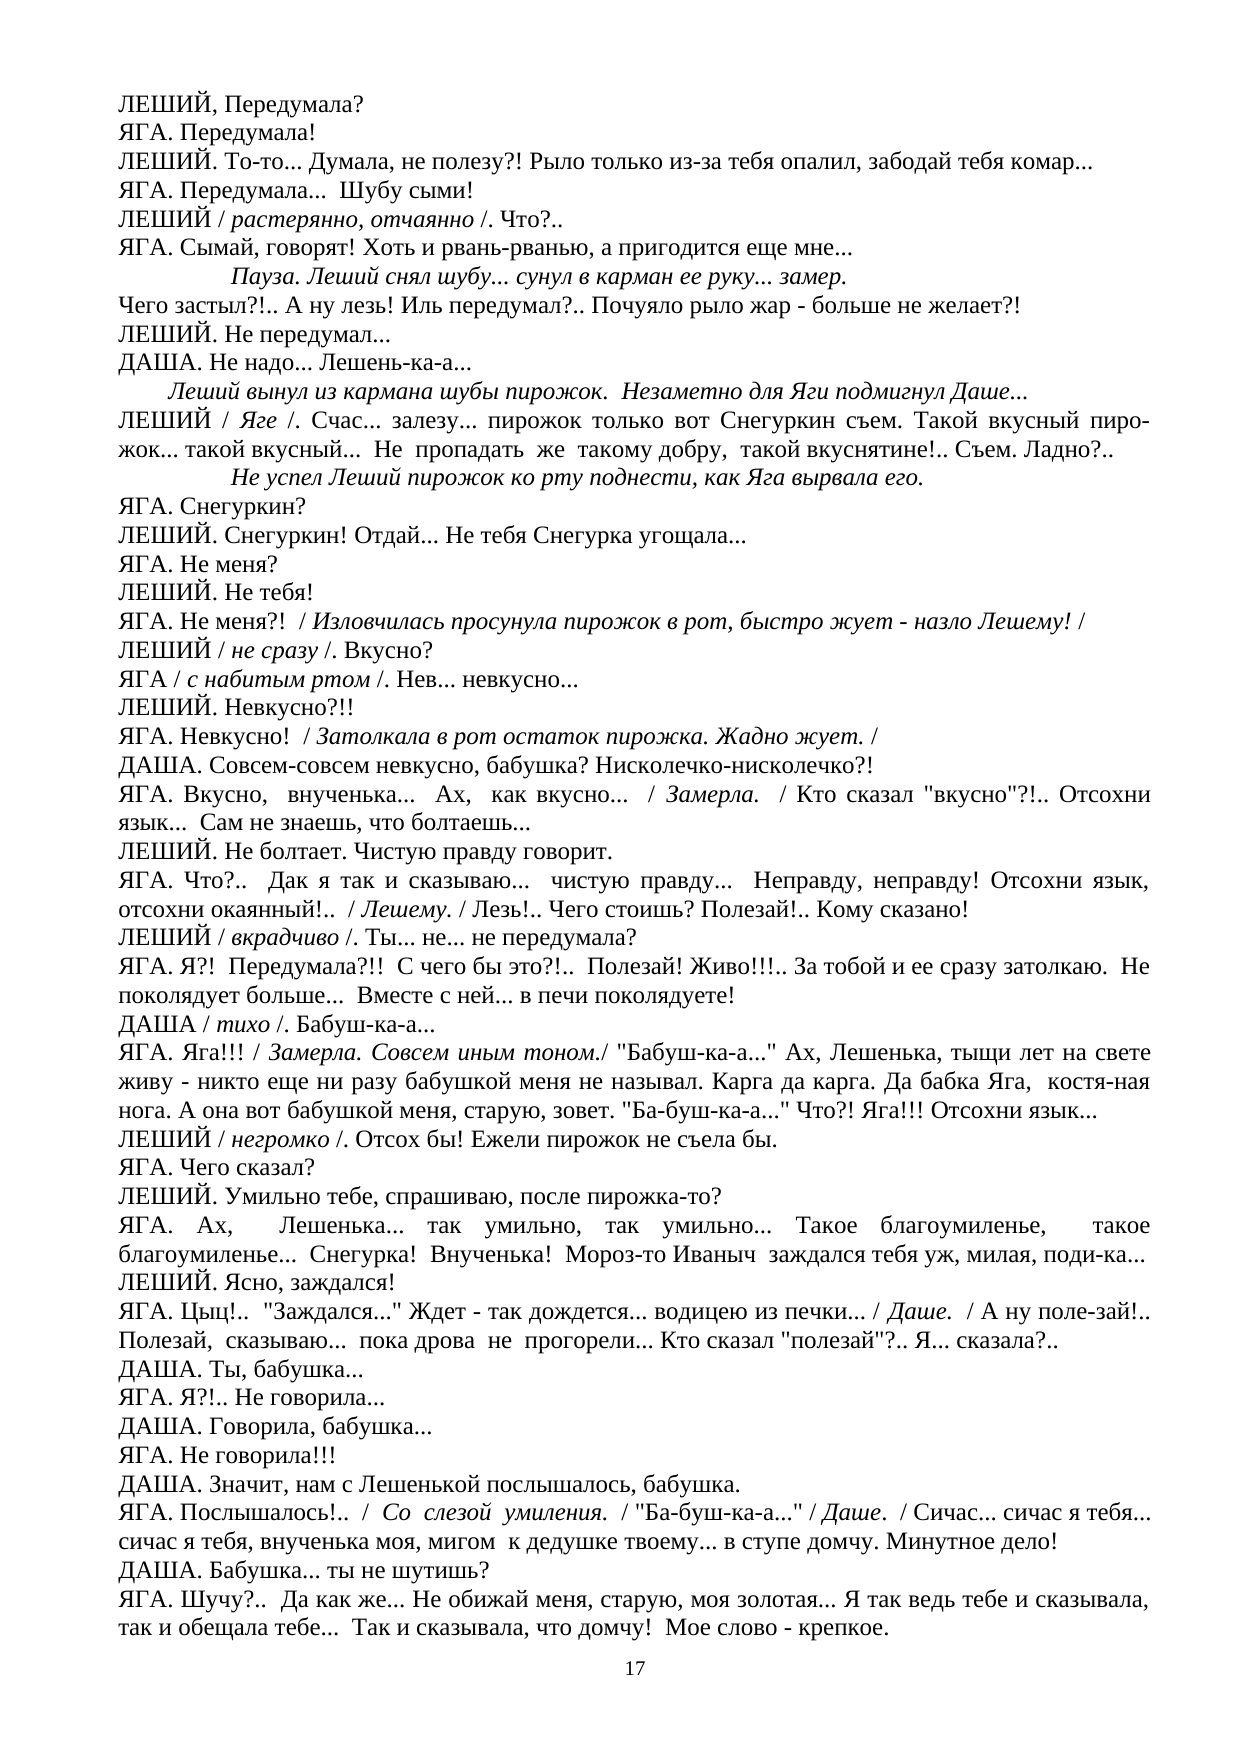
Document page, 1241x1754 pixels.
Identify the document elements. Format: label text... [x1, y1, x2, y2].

text ЯГА. Вкусно, внученька... Ах, как вкусно... / Замерла. / Кто сказал "вкусно"?!.. Отсохни язык... Сам не знаешь, что болтаешь... [118, 779, 1152, 836]
text ЛЕШИЙ / негромко /. Отсох бы! Ежели пирожок не съела бы. [118, 1124, 1152, 1152]
text ДАША. Бабушка... ты не шутишь? [118, 1555, 1152, 1584]
text ЛЕШИЙ. Не тебя! [118, 577, 1152, 606]
text Пауза. Леший снял шубу... сунул в карман ее руку... замер. [118, 261, 1152, 290]
text ЯГА. Цыц!.. "Заждался..." Ждет - так дождется... водицею из печки... / Даше. / А ну поле-зай!.. Полезай, сказываю... пока дрова не прогорели... Кто сказал "полезай"?.. Я... сказала?.. [118, 1296, 1152, 1354]
text ЛЕШИЙ / не сразу /. Вкусно? [118, 635, 1152, 664]
text Не успел Леший пирожок ко рту поднести, как Яга вырвала его. [118, 462, 1152, 491]
text Леший вынул из кармана шубы пирожок. Незаметно для Яги подмигнул Даше... [118, 376, 1152, 405]
text ЛЕШИЙ. Ясно, заждался! [118, 1267, 1152, 1296]
text ЯГА. Я?! Передумала?!! С чего бы это?!.. Полезай! Живо!!!.. За тобой и ее сразу затолкаю. Не поколядует больше... Вместе с ней... в печи поколядуете! [118, 951, 1152, 1009]
text ЯГА. Невкусно! / Затолкала в рот остаток пирожка. Жадно жует. / [118, 721, 1152, 750]
text ДАША. Не надо... Лешень-ка-а... [118, 347, 1152, 376]
text ЛЕШИЙ. То-то... Думала, не полезу?! Рыло только из-за тебя опалил, забодай тебя комар... [118, 146, 1152, 175]
text ДАША / тихо /. Бабуш-ка-а... [118, 1009, 1152, 1037]
text ЯГА. Не меня? [118, 549, 1152, 577]
text ЛЕШИЙ / вкрадчиво /. Ты... не... не передумала? [118, 922, 1152, 951]
text Чего застыл?!.. А ну лезь! Иль передумал?.. Почуяло рыло жар - больше не желает?! [118, 290, 1152, 319]
text ЯГА. Шучу?.. Да как же... Не обижай меня, старую, моя золотая... Я так ведь тебе и сказывала, так и обещала тебе... Так и сказывала, что домчу! Мое слово - крепкое. [118, 1584, 1152, 1641]
text ДАША. Совсем-совсем невкусно, бабушка? Нисколечко-нисколечко?! [118, 750, 1152, 779]
text ЯГА. Передумала... Шубу сыми! [118, 175, 1152, 204]
text ЛЕШИЙ. Не передумал... [118, 319, 1152, 347]
text ЛЕШИЙ. Снегуркин! Отдай... Не тебя Снегурка угощала... [118, 520, 1152, 549]
text ЛЕШИЙ. Умильно тебе, спрашиваю, после пирожка-то? [118, 1181, 1152, 1210]
text ЯГА. Сымай, говорят! Хоть и рвань-рванью, а пригодится еще мне... [118, 232, 1152, 261]
text ЯГА. Снегуркин? [118, 491, 1152, 520]
text ЯГА / с набитым ртом /. Нев... невкусно... [118, 664, 1152, 692]
text ЛЕШИЙ. Не болтает. Чистую правду говорит. [118, 836, 1152, 865]
text ЯГА. Не говорила!!! [118, 1440, 1152, 1469]
text ДАША. Говорила, бабушка... [118, 1411, 1152, 1440]
text ЛЕШИЙ / Яге /. Счас... залезу... пирожок только вот Снегуркин съем. Такой вкусный пиро- жок... такой вкусный... Не пропадать же такому добру, такой вкуснятине!.. Съем. Ладно?.. [118, 405, 1152, 462]
text ЛЕШИЙ / растерянно, отчаянно /. Что?.. [118, 204, 1152, 232]
text ДАША. Ты, бабушка... [118, 1354, 1152, 1382]
text ЯГА. Ах, Лешенька... так умильно, так умильно... Такое благоумиленье, такое благоумиленье... Снегурка! Внученька! Мороз-то Иваныч заждался тебя уж, милая, поди-ка... [118, 1210, 1152, 1267]
text ЯГА. Передумала! [118, 117, 1152, 146]
text ЛЕШИЙ. Невкусно?!! [118, 692, 1152, 721]
text ЯГА. Не меня?! / Изловчилась просунула пирожок в рот, быстро жует - назло Лешему! / [118, 606, 1152, 635]
text ДАША. Значит, нам с Лешенькой послышалось, бабушка. [118, 1469, 1152, 1497]
text ЯГА. Что?.. Дак я так и сказываю... чистую правду... Неправду, неправду! Отсохни язык, отсохни окаянный!.. / Лешему. / Лезь!.. Чего стоишь? Полезай!.. Кому сказано! [118, 865, 1152, 922]
text ЯГА. Яга!!! / Замерла. Совсем иным тоном./ "Бабуш-ка-а..." Ах, Лешенька, тыщи лет на свете живу - никто еще ни разу бабушкой меня не называл. Карга да карга. Да бабка Яга, костя-ная нога. А она вот бабушкой меня, старую, зовет. "Ба-буш-ка-а..." Что?! Яга!!! Отсохни язык... [118, 1037, 1152, 1124]
text ЯГА. Я?!.. Не говорила... [118, 1382, 1152, 1411]
text ЛЕШИЙ, Передумала? [118, 89, 1152, 117]
text ЯГА. Послышалось!.. / Со слезой умиления. / "Ба-буш-ка-а..." / Даше. / Сичас... сичас я тебя... сичас я тебя, внученька моя, мигом к дедушке твоему... в ступе домчу. Минутное дело! [118, 1497, 1152, 1555]
text ЯГА. Чего сказал? [118, 1152, 1152, 1181]
